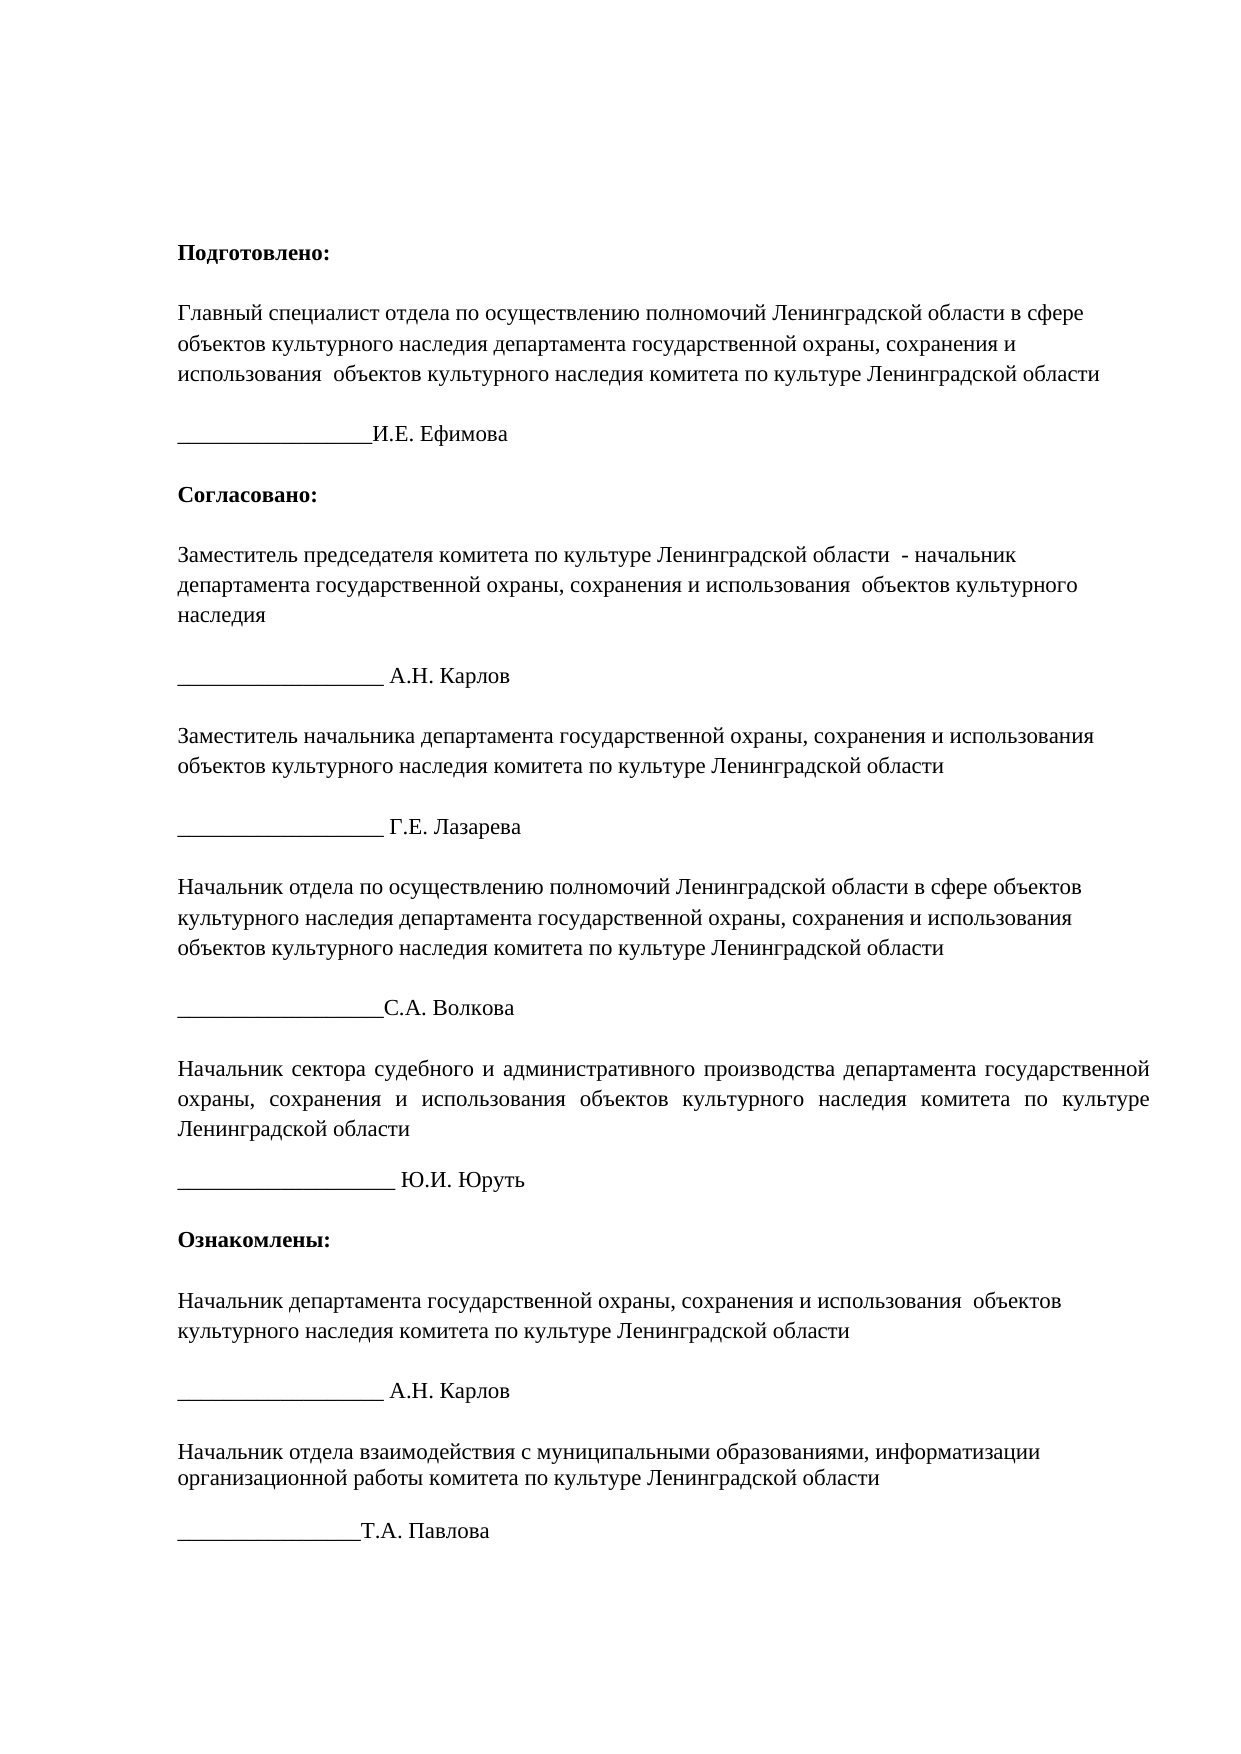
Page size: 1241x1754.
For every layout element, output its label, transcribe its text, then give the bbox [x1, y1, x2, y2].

text Согласовано: [177, 481, 1137, 507]
text __________________ А.Н. Карлов [177, 1377, 1137, 1404]
text Заместитель председателя комитета по культуре Ленинградской области - начальник департамента государственной охраны, сохранения и использования объектов культурного наследия [177, 541, 1137, 628]
text Заместитель начальника департамента государственной охраны, сохранения и использования объектов культурного наследия комитета по культуре Ленинградской области [177, 722, 1137, 779]
text __________________С.А. Волкова [177, 994, 1137, 1021]
text Подготовлено: [177, 239, 1137, 265]
text _________________И.Е. Ефимова [177, 420, 1137, 447]
text Начальник сектора судебного и административного производства департамента государственной охраны, сохранения и использования объектов культурного наследия комитета по культуре Ленинградской области [177, 1054, 1152, 1141]
text Начальник отдела по осуществлению полномочий Ленинградской области в сфере объектов культурного наследия департамента государственной охраны, сохранения и использования объектов культурного наследия комитета по культуре Ленинградской области [177, 873, 1137, 960]
text __________________ Г.Е. Лазарева [177, 813, 1137, 839]
text Начальник отдела взаимодействия с муниципальными образованиями, информатизации организационной работы комитета по культуре Ленинградской области [177, 1438, 1137, 1491]
text __________________ А.Н. Карлов [177, 662, 1137, 688]
text Ознакомлены: [177, 1226, 1137, 1253]
text Начальник департамента государственной охраны, сохранения и использования объектов культурного наследия комитета по культуре Ленинградской области [177, 1287, 1137, 1343]
text ___________________ Ю.И. Юруть [177, 1166, 1137, 1192]
text Главный специалист отдела по осуществлению полномочий Ленинградской области в сфере объектов культурного наследия департамента государственной охраны, сохранения и использования объектов культурного наследия комитета по культуре Ленинградской области [177, 299, 1137, 386]
text ________________Т.А. Павлова [177, 1517, 1137, 1543]
